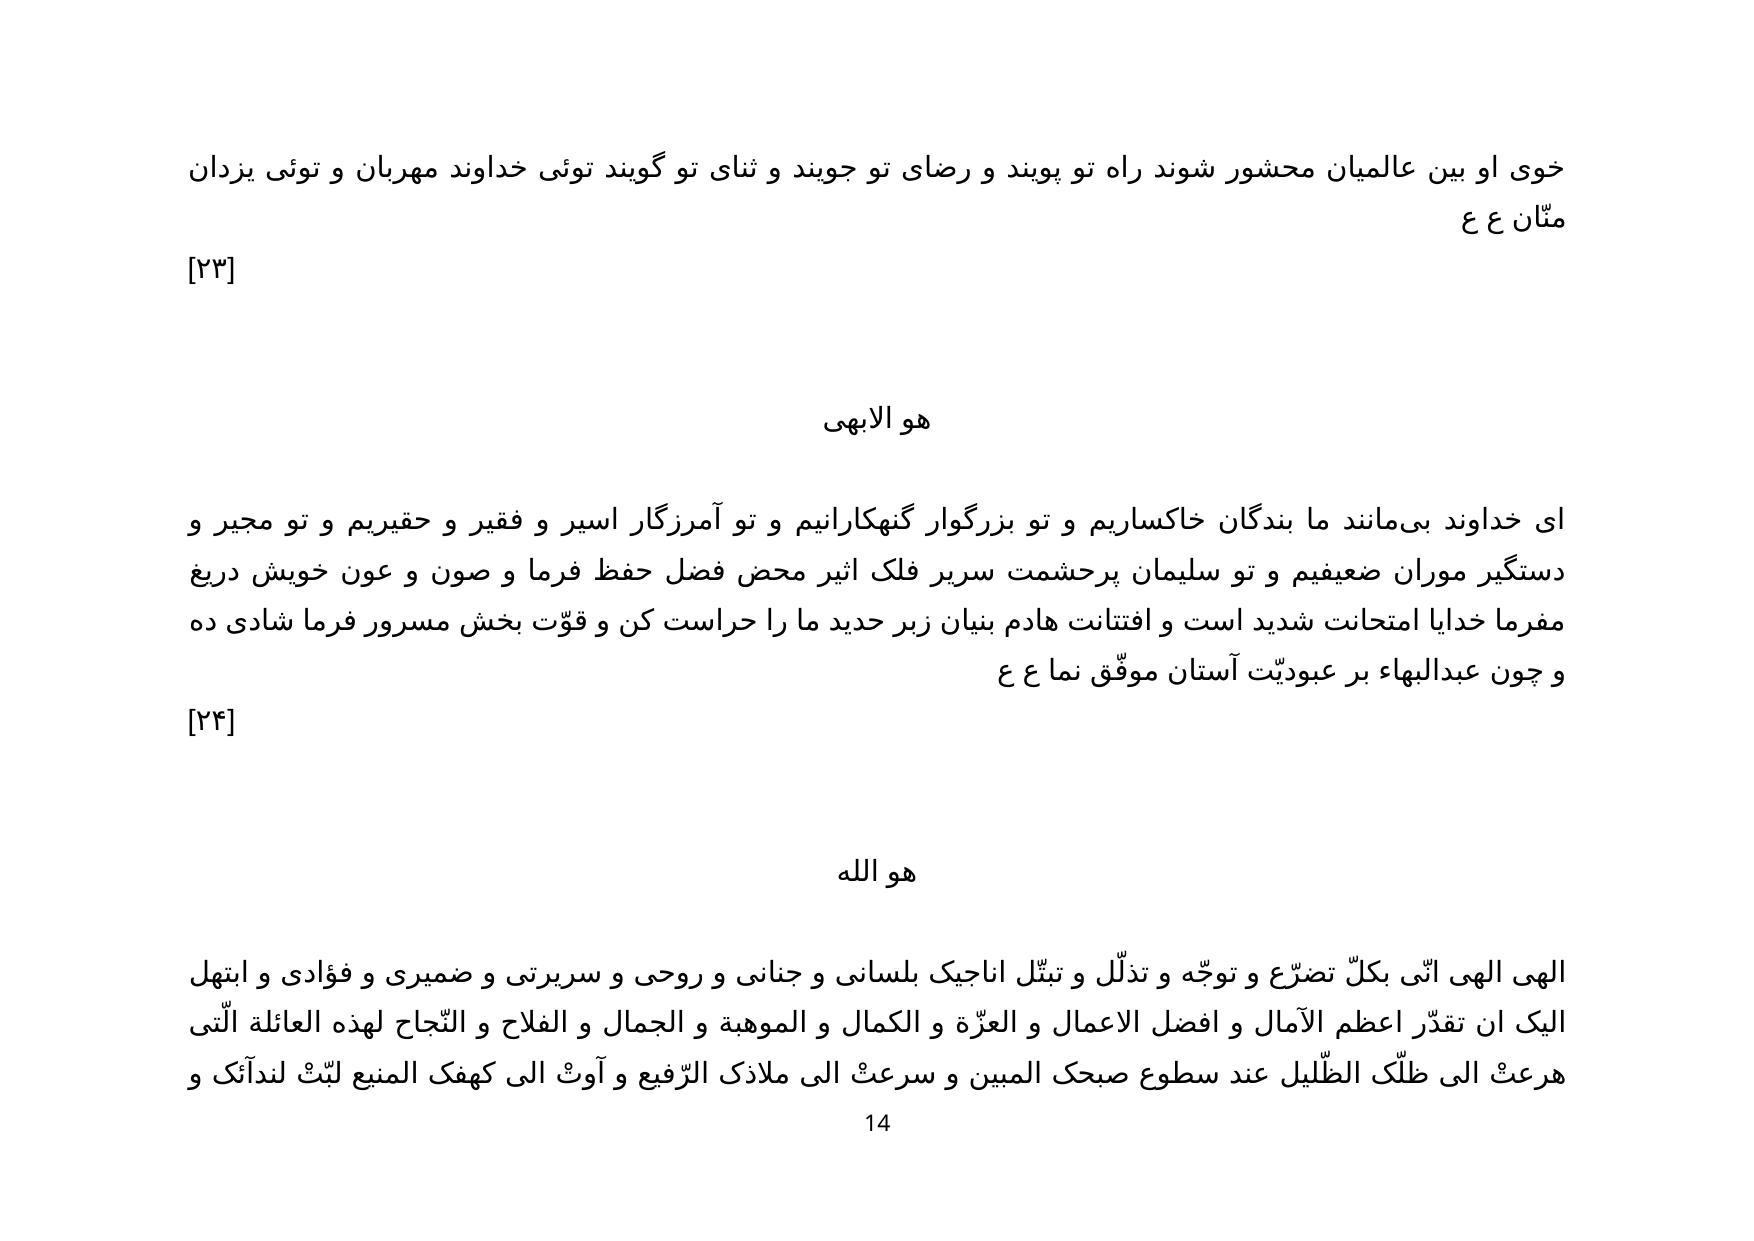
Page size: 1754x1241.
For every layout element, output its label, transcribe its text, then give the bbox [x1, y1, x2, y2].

text هو الابهی [187, 402, 1566, 435]
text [187, 955, 1566, 1089]
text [187, 150, 1566, 234]
text ای خداوند بی‌مانند ما بندگان خاکساریم و تو بزرگوار گنهکارانیم و تو آمرزگار اسیر و فقیر و حقیریم و تو مجیر و دستگیر موران ضعیفیم و تو سلیمان پرحشمت سریر فلک اثیر محض فضل حفظ فرما و صون و عون خویش دریغ مفرما خدایا امتحانت شدید است و افتتانت هادم بنیان زبر حدید ما را حراست کن و قوّت بخش مسرور فرما شادی ده و چون عبدالبهاء بر عبودیّت آستان موفّق نما ع ع [187, 502, 1566, 687]
text [۲۴] [187, 703, 1566, 737]
text هو الله [187, 854, 1566, 888]
text [۲۳] [187, 251, 1566, 284]
